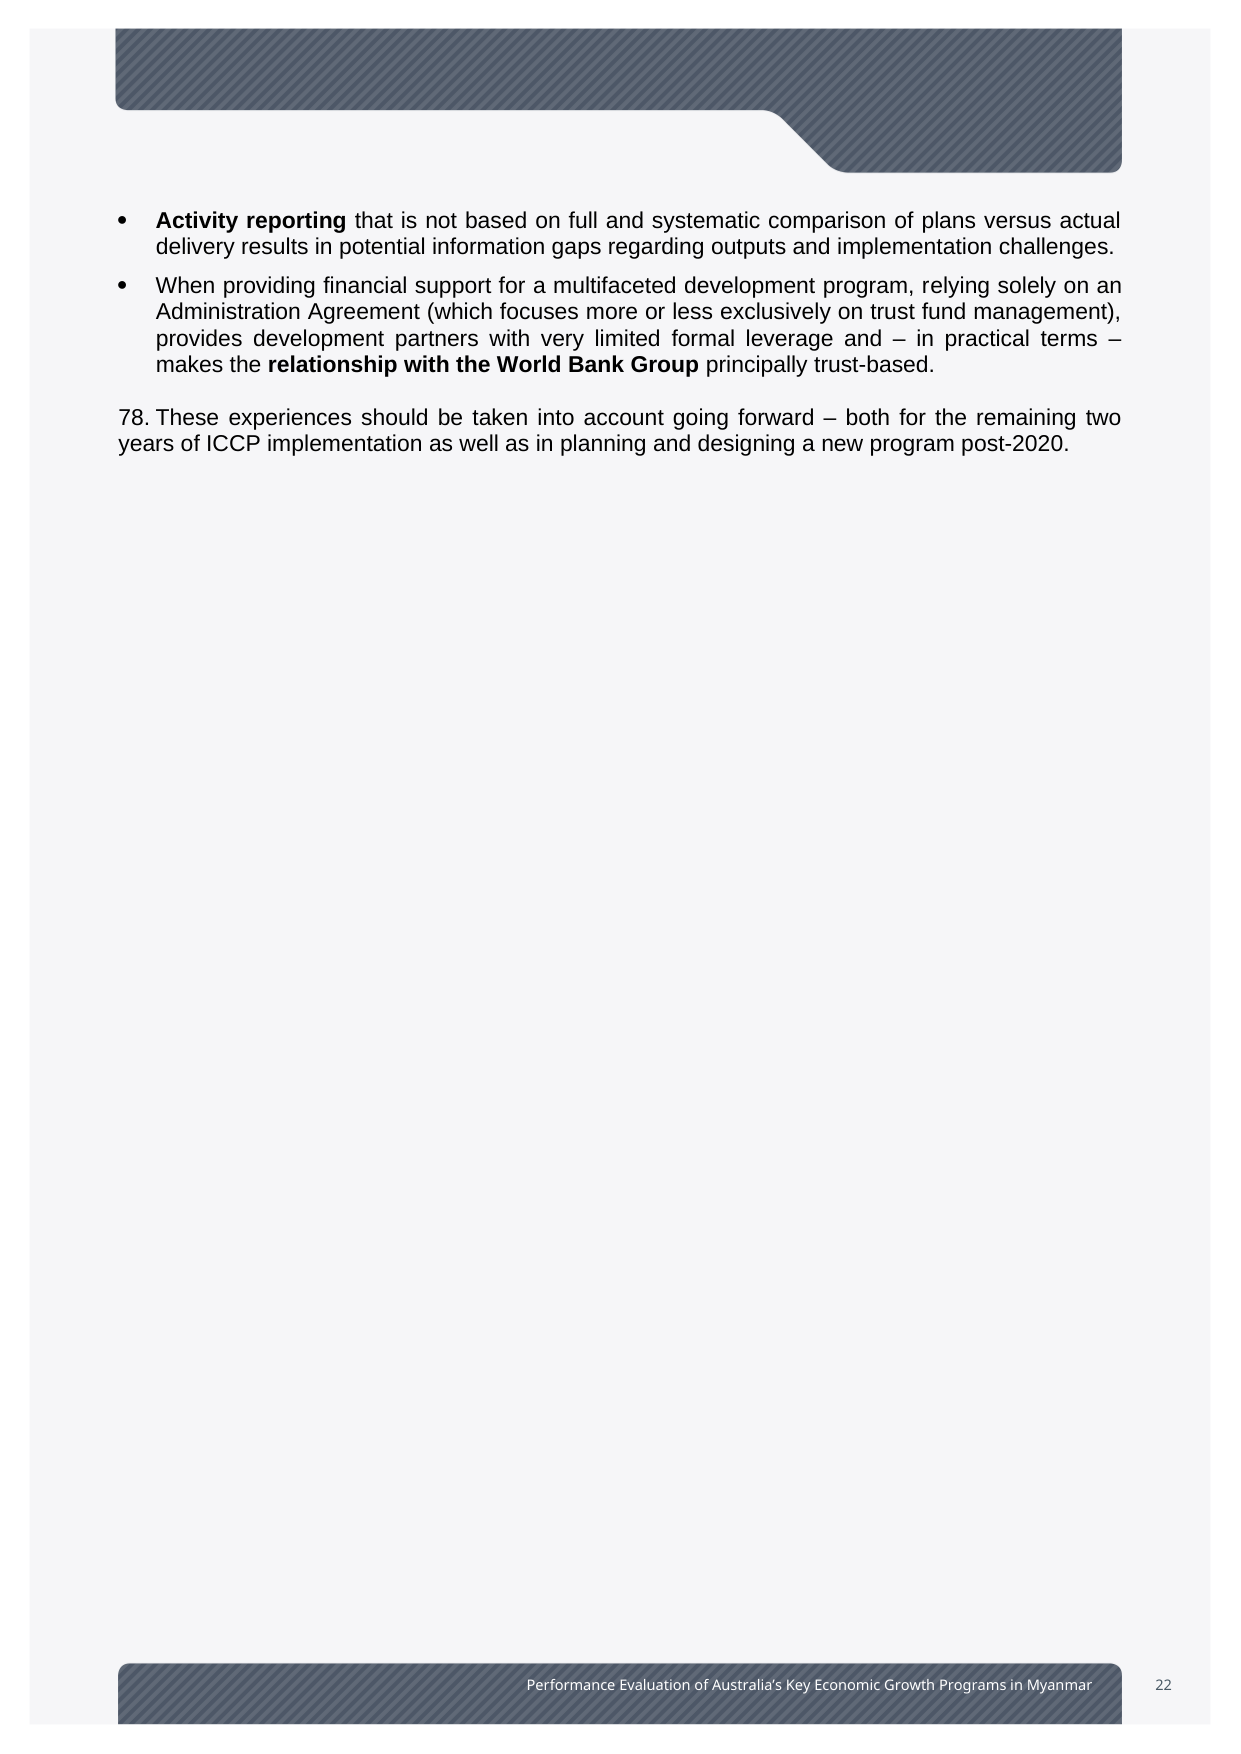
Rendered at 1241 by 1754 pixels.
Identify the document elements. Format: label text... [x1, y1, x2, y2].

list These experiences should be taken into account going forward – both for the remaining two years of ICCP implementation as well as in planning and designing a new program post-2020. [118, 404, 1122, 456]
picture [0, 0, 1240, 1754]
list When providing financial support for a multifaceted development program, relying solely on an Administration Agreement (which focuses more or less exclusively on trust fund management), provides development partners with very limited formal leverage and – in practical terms – makes the relationship with the World Bank Group principally trust-based. [118, 272, 1122, 377]
list Activity reporting that is not based on full and systematic comparison of plans versus actual delivery results in potential information gaps regarding outputs and implementation challenges. [118, 207, 1122, 259]
